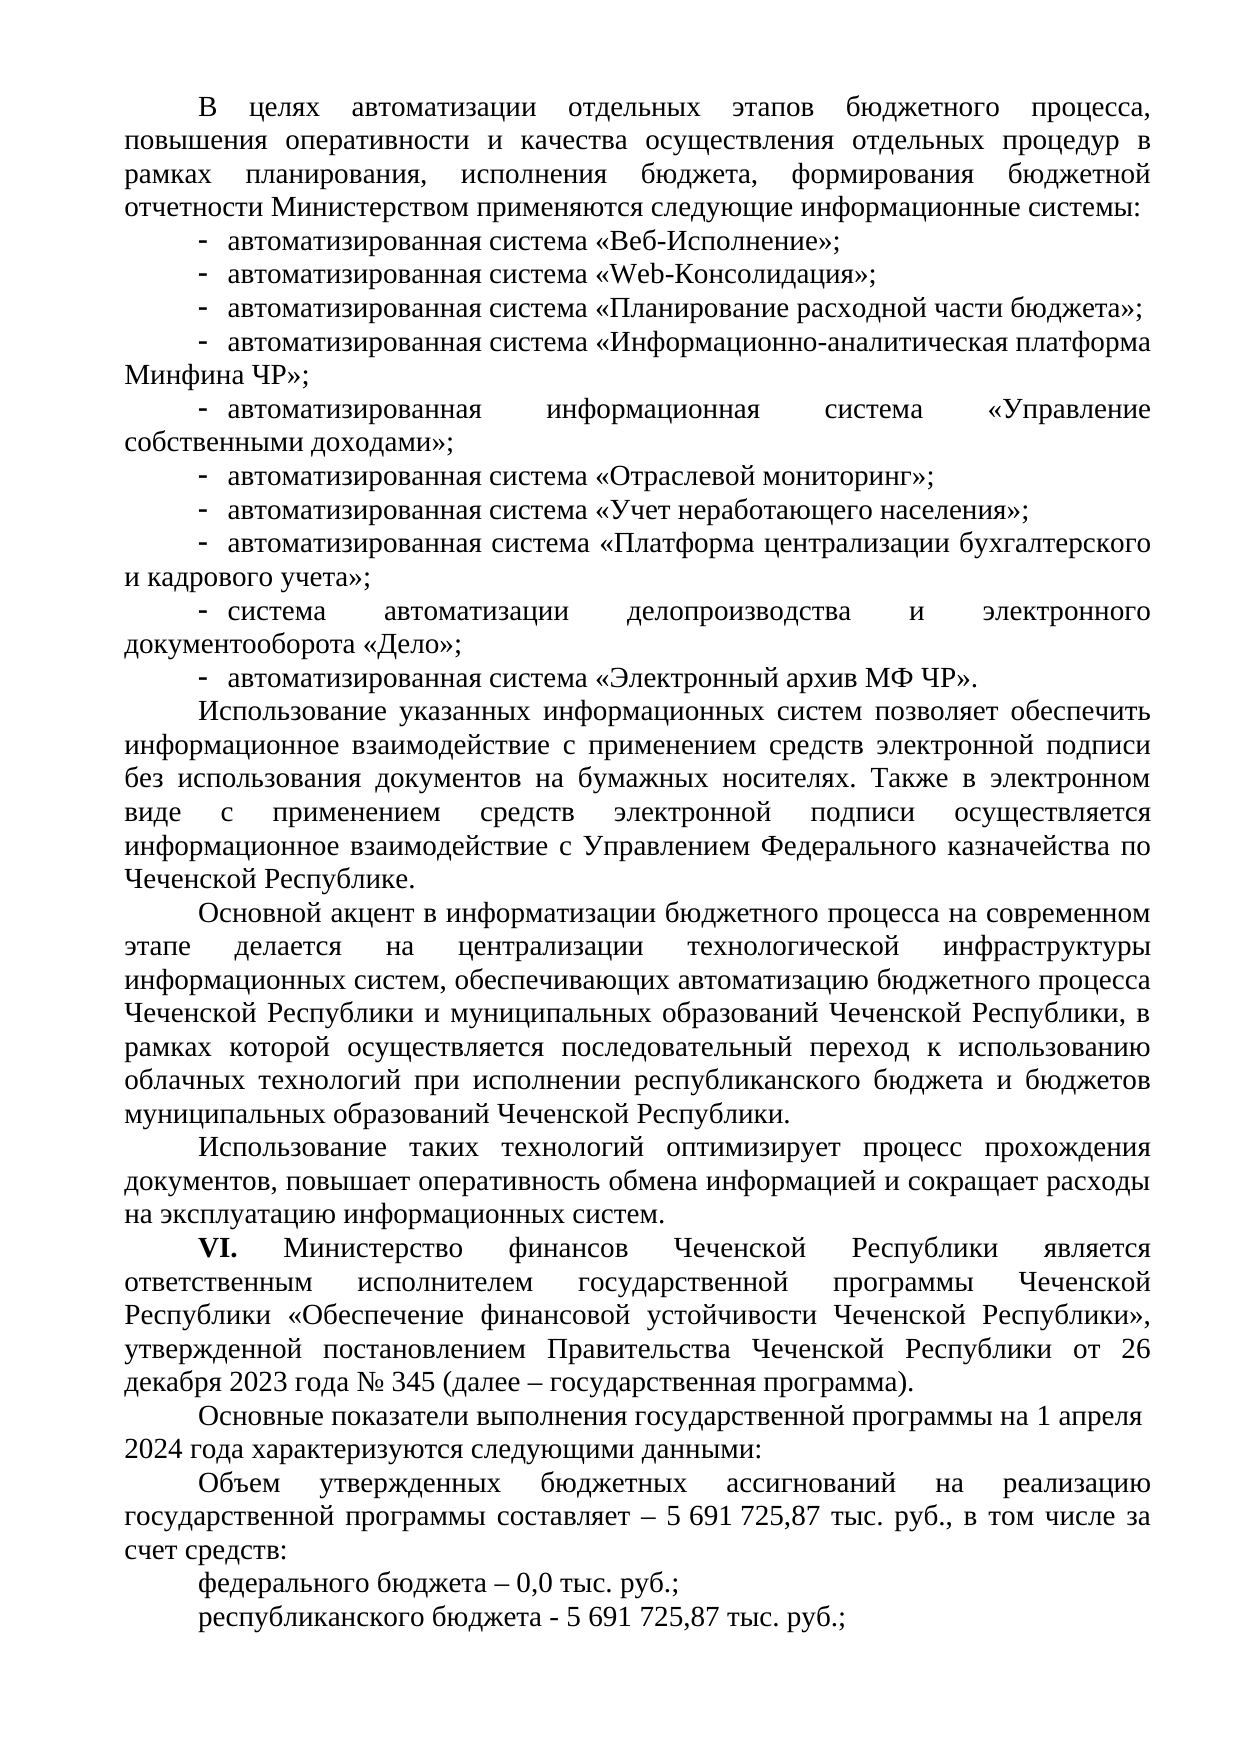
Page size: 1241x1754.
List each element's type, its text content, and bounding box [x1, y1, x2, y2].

list автоматизированная система «Электронный архив МФ ЧР». [124, 660, 1152, 693]
list автоматизированная система «Web-Консолидация»; [124, 256, 1152, 290]
text 2024 года характеризуются следующими данными: [124, 1431, 1152, 1465]
list автоматизированная система «Веб-Исполнение»; [124, 223, 1152, 256]
list автоматизированная система «Отраслевой мониторинг»; [124, 458, 1152, 492]
list автоматизированная система «Информационно-аналитическая платформа Минфина ЧР»; [124, 324, 1152, 391]
text Использование таких технологий оптимизирует процесс прохождения документов, повышает оперативность обмена информацией и сокращает расходы на эксплуатацию информационных систем. [124, 1129, 1152, 1230]
list автоматизированная информационная система «Управление собственными доходами»; [124, 391, 1152, 458]
list автоматизированная система «Платформа централизации бухгалтерского и кадрового учета»; [124, 525, 1152, 593]
text Объем утвержденных бюджетных ассигнований на реализацию государственной программы составляет – 5 691 725,87 тыс. руб., в том числе за счет средств: [124, 1465, 1152, 1566]
text VI. Министерство финансов Чеченской Республики является ответственным исполнителем государственной программы Чеченской Республики «Обеспечение финансовой устойчивости Чеченской Республики», утвержденной постановлением Правительства Чеченской Республики от 26 декабря 2023 года № 345 (далее – государственная программа). [124, 1230, 1152, 1398]
text Основной акцент в информатизации бюджетного процесса на современном этапе делается на централизации технологической инфраструктуры информационных систем, обеспечивающих автоматизацию бюджетного процесса Чеченской Республики и муниципальных образований Чеченской Республики, в рамках которой осуществляется последовательный переход к использованию облачных технологий при исполнении республиканского бюджета и бюджетов муниципальных образований Чеченской Республики. [124, 895, 1152, 1129]
text Использование указанных информационных систем позволяет обеспечить информационное взаимодействие с применением средств электронной подписи без использования документов на бумажных носителях. Также в электронном виде с применением средств электронной подписи осуществляется информационное взаимодействие с Управлением Федерального казначейства по Чеченской Республике. [124, 693, 1152, 895]
text Основные показатели выполнения государственной программы на 1 апреля [124, 1398, 1152, 1431]
text В целях автоматизации отдельных этапов бюджетного процесса, повышения оперативности и качества осуществления отдельных процедур в рамках планирования, исполнения бюджета, формирования бюджетной отчетности Министерством применяются следующие информационные системы: [124, 89, 1152, 223]
list система автоматизации делопроизводства и электронного документооборота «Дело»; [124, 593, 1152, 660]
text республиканского бюджета - 5 691 725,87 тыс. руб.; [124, 1599, 1152, 1633]
list автоматизированная система «Планирование расходной части бюджета»; [124, 290, 1152, 324]
text федерального бюджета – 0,0 тыс. руб.; [124, 1566, 1152, 1599]
list автоматизированная система «Учет неработающего населения»; [124, 492, 1152, 525]
